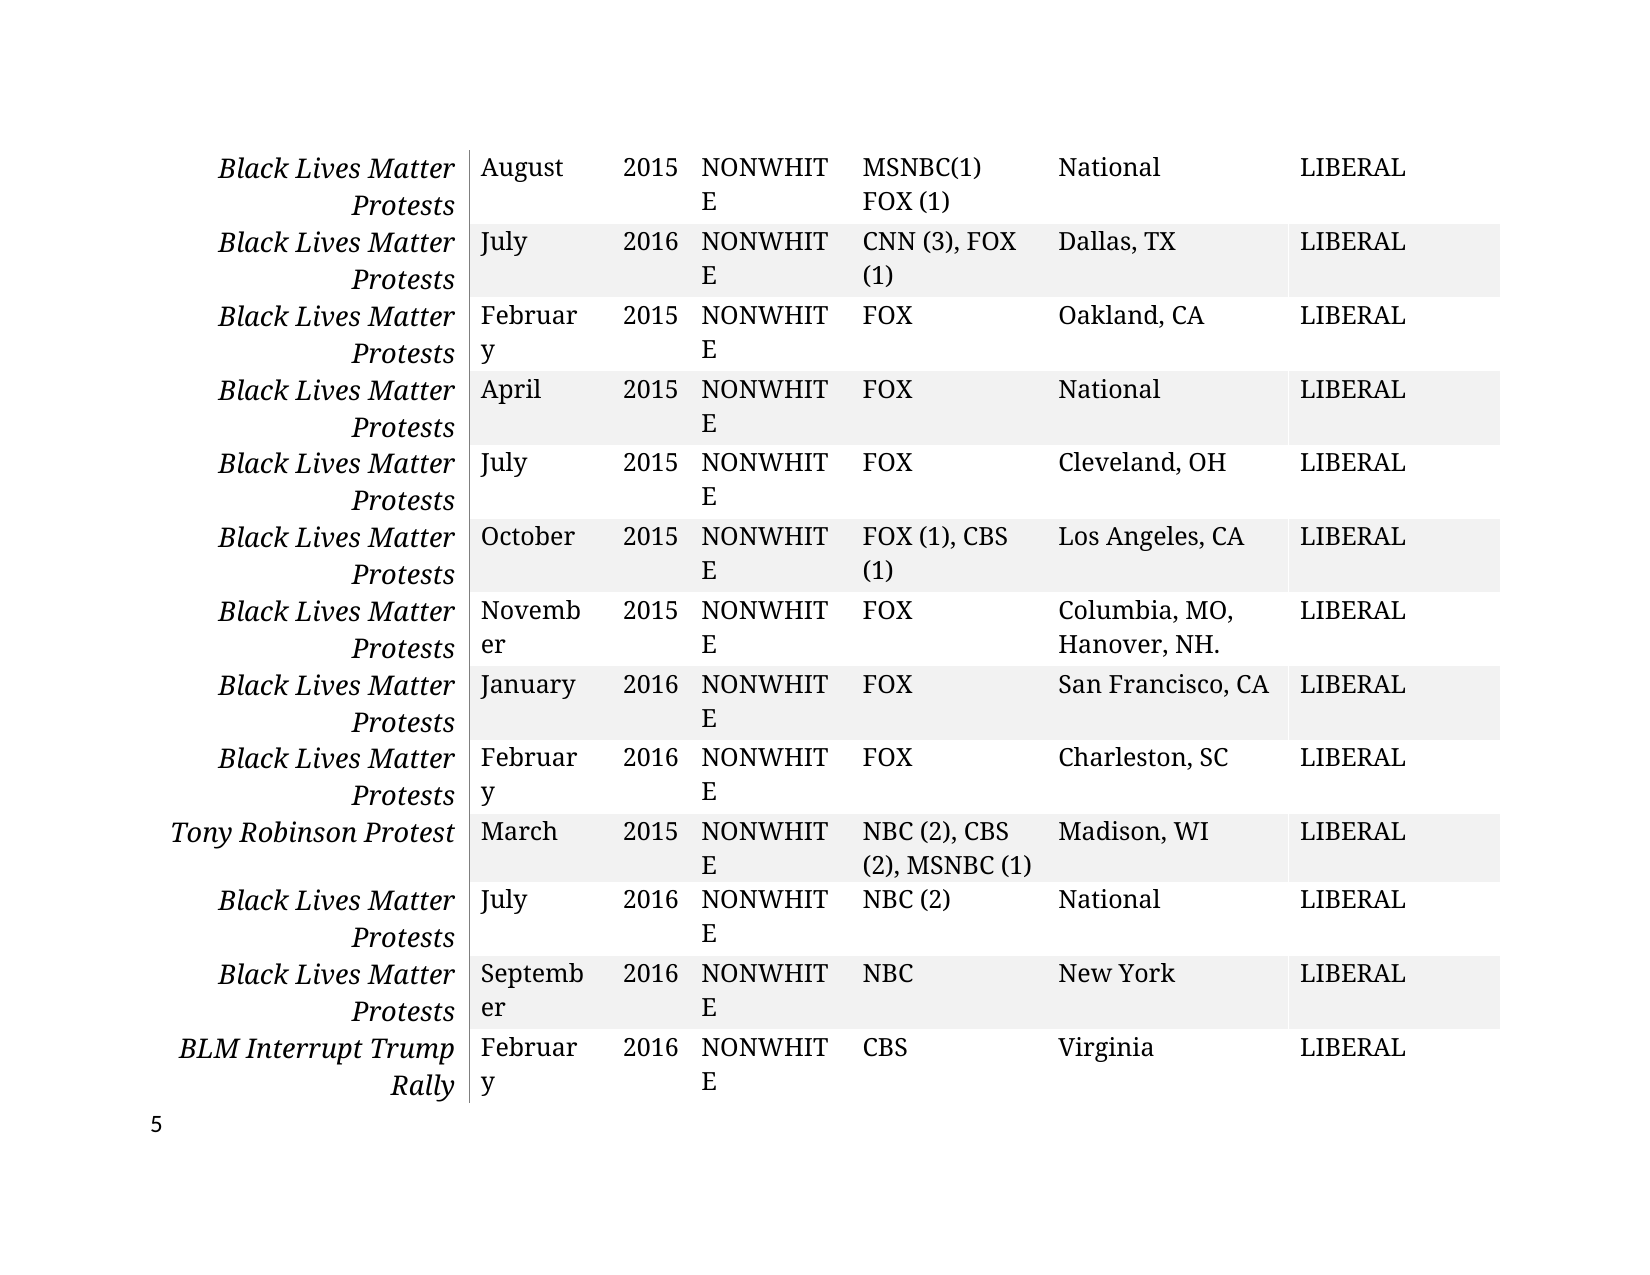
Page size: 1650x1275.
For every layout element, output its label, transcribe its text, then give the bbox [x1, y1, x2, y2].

table_cell 2016 [601, 1029, 690, 1103]
table_cell LIBERAL [1289, 666, 1500, 740]
table_cell July [470, 224, 601, 297]
table_cell LIBERAL [1289, 371, 1500, 445]
table_cell NONWHITE [690, 519, 851, 592]
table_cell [150, 150, 469, 224]
table_cell 2015 [601, 814, 690, 882]
table_cell 2016 [601, 740, 690, 814]
table_cell NONWHITE [690, 445, 851, 519]
table_cell 2015 [601, 592, 690, 666]
table_cell NONWHITE [690, 666, 851, 740]
table_cell NBC (2) [851, 882, 1047, 956]
table_cell Los Angeles, CA [1047, 519, 1288, 592]
table_cell NONWHITE [690, 1029, 851, 1103]
table_cell NONWHITE [690, 150, 851, 224]
table_cell LIBERAL [1289, 1029, 1500, 1103]
table_cell LIBERAL [1289, 445, 1500, 519]
table_cell NONWHITE [690, 882, 851, 956]
table_cell Dallas, TX [1047, 224, 1288, 297]
table_cell 2015 [601, 519, 690, 592]
table_cell Charleston, SC [1047, 740, 1288, 814]
table_cell September [470, 956, 601, 1029]
table_cell FOX [851, 297, 1047, 371]
table_cell Black Lives Matter Protests [150, 666, 469, 740]
table_cell July [470, 882, 601, 956]
table_cell NBC [851, 956, 1047, 1029]
table_cell Black Lives Matter Protests [150, 445, 469, 519]
table_cell LIBERAL [1289, 297, 1500, 371]
table_cell Black Lives Matter Protests [150, 224, 469, 297]
table_cell Black Lives Matter Protests [150, 592, 469, 666]
table_cell FOX [851, 666, 1047, 740]
table_cell CBS [851, 1029, 1047, 1103]
table_cell April [470, 371, 601, 445]
table_cell Black Lives Matter Protests [150, 297, 469, 371]
table_cell 2015 [601, 297, 690, 371]
table_cell LIBERAL [1289, 592, 1500, 666]
table_cell Black Lives Matter Protests [150, 371, 469, 445]
table_cell LIBERAL [1289, 519, 1500, 592]
table_cell February [470, 297, 601, 371]
table_cell National [1047, 371, 1288, 445]
table_cell 2015 [601, 371, 690, 445]
table_cell 2015 [601, 445, 690, 519]
table_cell San Francisco, CA [1047, 666, 1288, 740]
table_cell NONWHITE [690, 592, 851, 666]
table_cell FOX [851, 592, 1047, 666]
table_cell FOX [851, 445, 1047, 519]
table_cell Oakland, CA [1047, 297, 1288, 371]
table_cell Black Lives Matter Protests [150, 519, 469, 592]
table_cell July [470, 445, 601, 519]
table_cell 2016 [601, 956, 690, 1029]
table_cell NONWHITE [690, 740, 851, 814]
table_cell October [470, 519, 601, 592]
table_cell January [470, 666, 601, 740]
table_cell FOX [851, 740, 1047, 814]
table_cell National [1047, 150, 1288, 224]
table_cell NONWHITE [690, 371, 851, 445]
table_cell Tony Robinson Protest [150, 814, 469, 882]
table_cell Cleveland, OH [1047, 445, 1288, 519]
table_cell 2016 [601, 666, 690, 740]
table_cell New York [1047, 956, 1288, 1029]
table_cell National [1047, 882, 1288, 956]
table_cell MSNBC(1) FOX (1) [851, 150, 1047, 224]
table_cell November [470, 592, 601, 666]
table_cell LIBERAL [1289, 150, 1500, 224]
table_cell LIBERAL [1289, 814, 1500, 882]
table_cell March [470, 814, 601, 882]
table_cell LIBERAL [1289, 956, 1500, 1029]
table_cell August [470, 150, 601, 224]
table_cell LIBERAL [1289, 224, 1500, 297]
table_cell NONWHITE [690, 956, 851, 1029]
table_cell February [470, 1029, 601, 1103]
table_cell FOX [851, 371, 1047, 445]
table_cell Black Lives Matter Protests [150, 956, 469, 1029]
table_cell February [470, 740, 601, 814]
table_cell Columbia, MO, Hanover, NH. [1047, 592, 1288, 666]
table_cell CNN (3), FOX (1) [851, 224, 1047, 297]
table_cell Black Lives Matter Protests [150, 882, 469, 956]
table_cell Black Lives Matter Protests [150, 740, 469, 814]
table_cell FOX (1), CBS (1) [851, 519, 1047, 592]
table_cell NONWHITE [690, 297, 851, 371]
table_cell Madison, WI [1047, 814, 1288, 882]
table_cell 2015 [601, 150, 690, 224]
table_cell BLM Interrupt Trump Rally [150, 1029, 469, 1103]
table_cell LIBERAL [1289, 740, 1500, 814]
table_cell 2016 [601, 882, 690, 956]
table_cell NBC (2), CBS (2), MSNBC (1) [851, 814, 1047, 882]
table_cell NONWHITE [690, 814, 851, 882]
table_cell 2016 [601, 224, 690, 297]
table_cell NONWHITE [690, 224, 851, 297]
table_cell LIBERAL [1289, 882, 1500, 956]
table_cell Virginia [1047, 1029, 1288, 1103]
